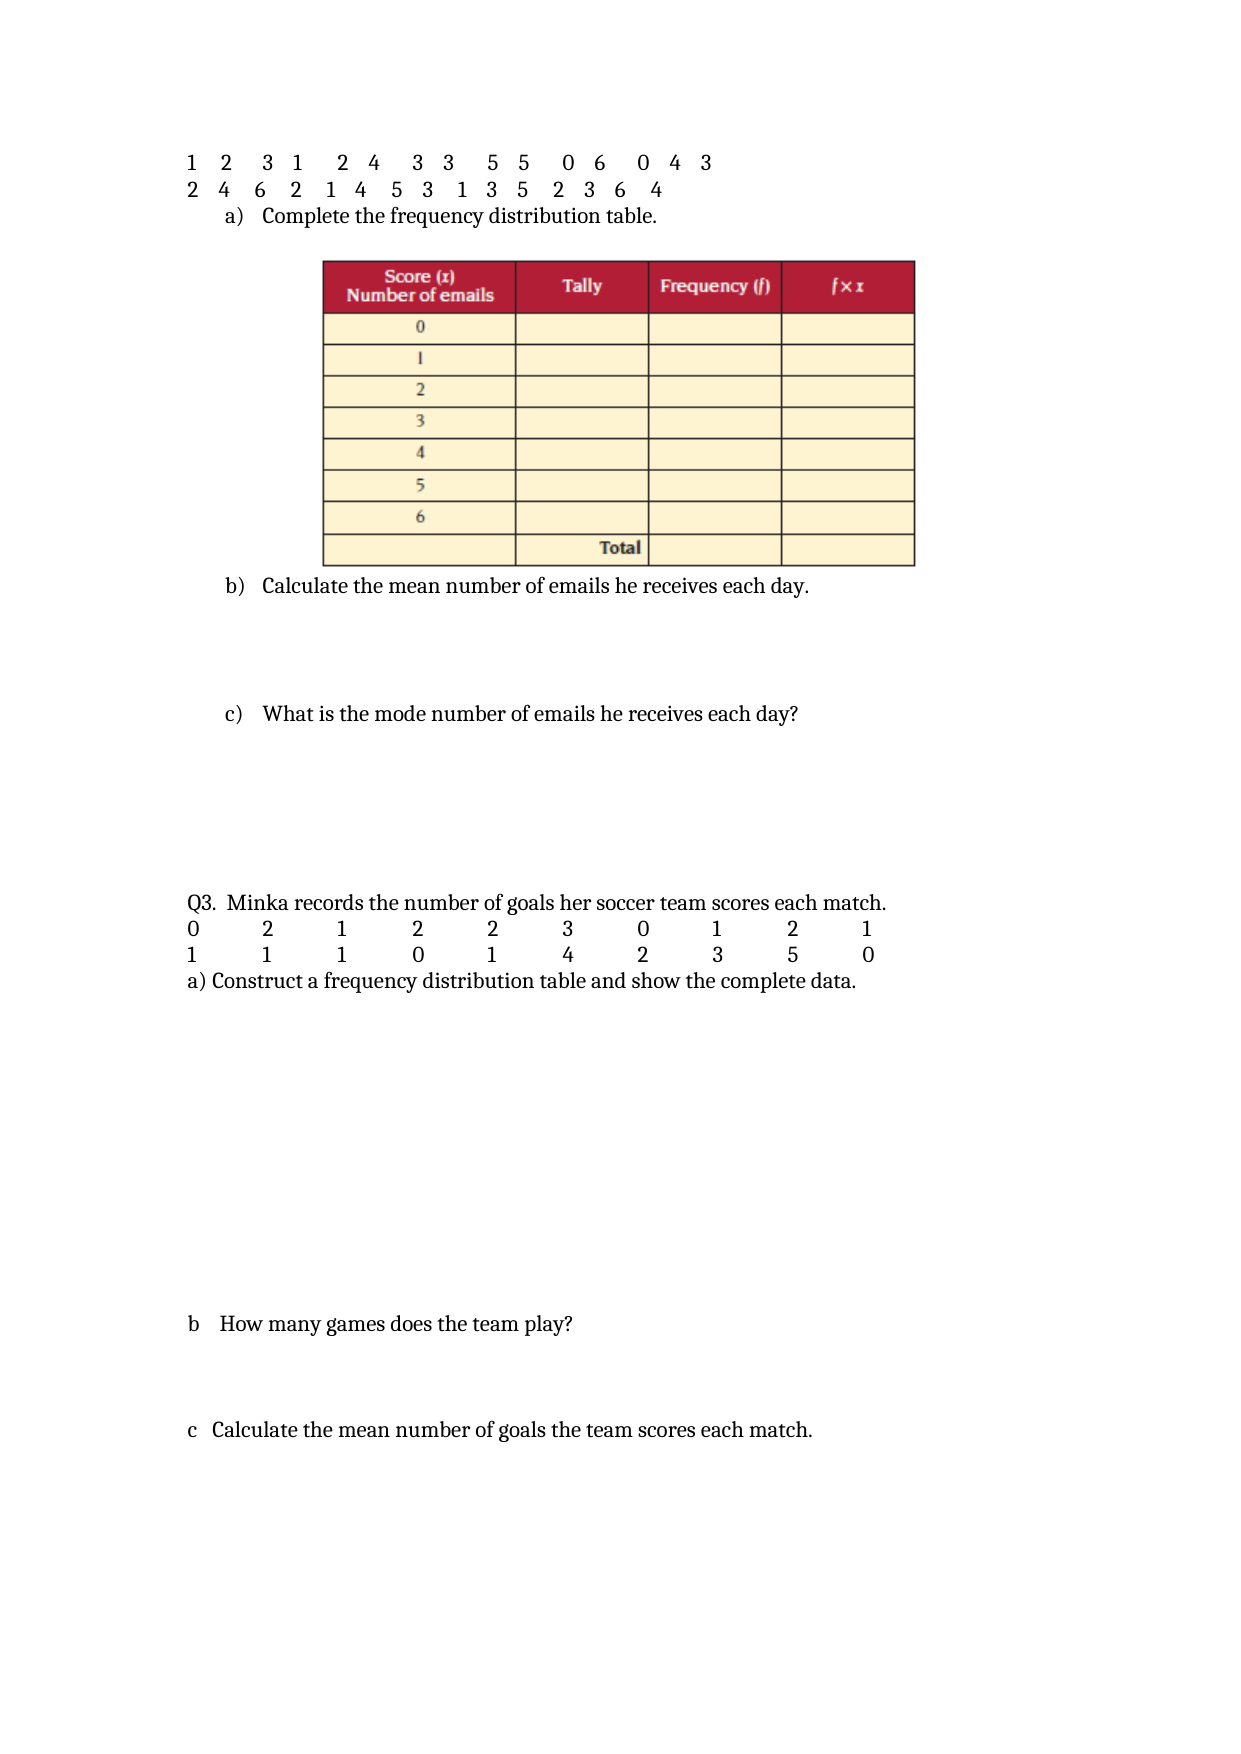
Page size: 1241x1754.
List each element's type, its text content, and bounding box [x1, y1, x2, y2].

text Q3. Minka records the number of goals her soccer team scores each match. [187, 889, 1053, 916]
text b How many games does the team play? [187, 1311, 1053, 1337]
text c Calculate the mean number of goals the team scores each match. [187, 1416, 1053, 1443]
text 1 2 3 1 2 4 3 3 5 5 0 6 0 4 3 [187, 150, 1053, 176]
picture [315, 253, 925, 573]
text 2 4 6 2 1 4 5 3 1 3 5 2 3 6 4 [187, 176, 1053, 203]
text 1 1 1 0 1 4 2 3 5 0 [187, 942, 1053, 968]
text a) Construct a frequency distribution table and show the complete data. [187, 968, 1053, 995]
list Complete the frequency distribution table. [225, 203, 1053, 229]
list Calculate the mean number of emails he receives each day. [225, 572, 1053, 599]
text 0 2 1 2 2 3 0 1 2 1 [187, 916, 1053, 942]
list What is the mode number of emails he receives each day? [225, 701, 1053, 727]
